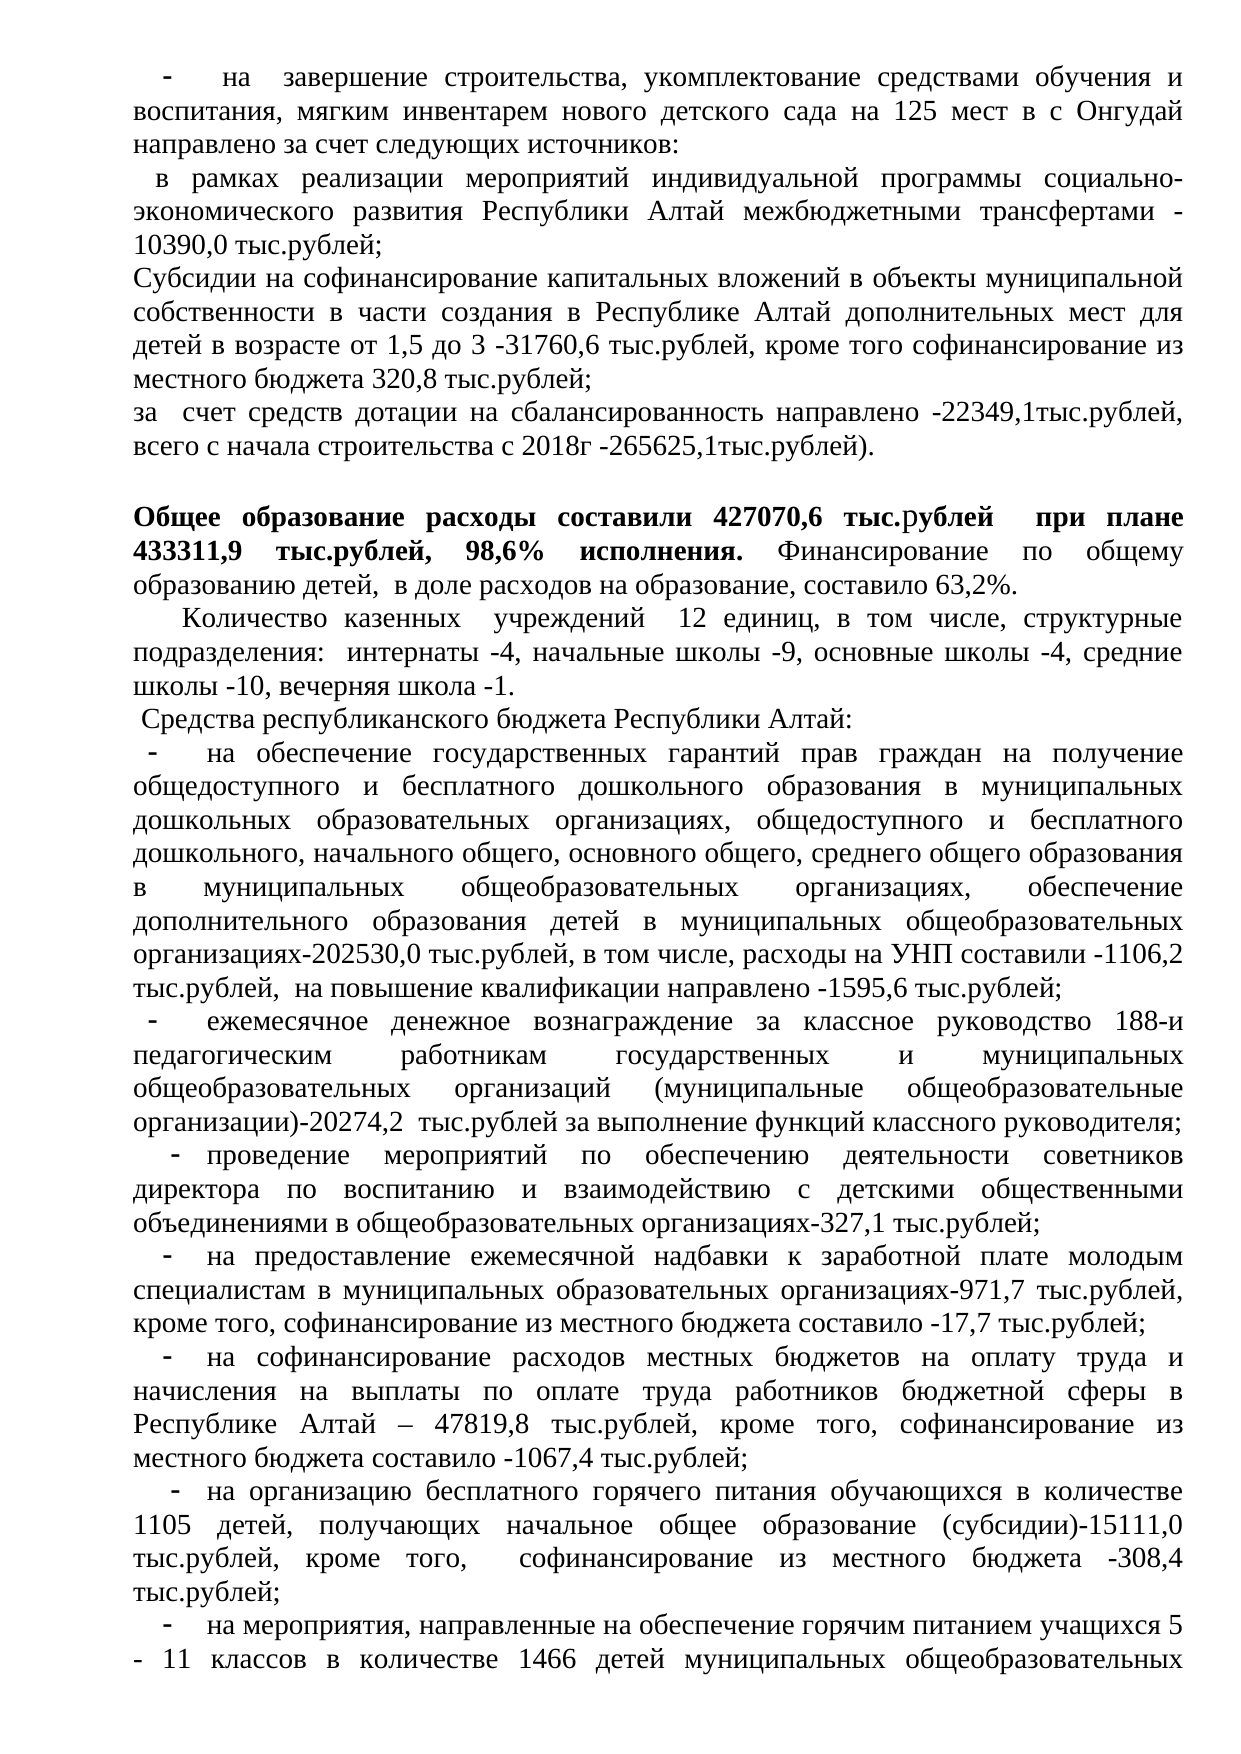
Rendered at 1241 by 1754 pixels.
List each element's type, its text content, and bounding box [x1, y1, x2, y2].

text Средства республиканского бюджета Республики Алтай: [141, 701, 1184, 735]
list на организацию бесплатного горячего питания обучающихся в количестве 1105 детей, получающих начальное общее образование (субсидии)-15111,0 тыс.рублей, кроме того, софинансирование из местного бюджета -308,4 тыс.рублей; [133, 1473, 1184, 1607]
text за счет средств дотации на сбалансированность направлено -22349,1тыс.рублей, всего с начала строительства с 2018г -265625,1тыс.рублей). [133, 394, 1184, 462]
text Количество казенных учреждений 12 единиц, в том числе, структурные подразделения: интернаты -4, начальные школы -9, основные школы -4, средние школы -10, вечерняя школа -1. [133, 601, 1184, 701]
list на софинансирование расходов местных бюджетов на оплату труда и начисления на выплаты по оплате труда работников бюджетной сферы в Республике Алтай – 47819,8 тыс.рублей, кроме того, софинансирование из местного бюджета составило -1067,4 тыс.рублей; [133, 1339, 1184, 1473]
list на обеспечение государственных гарантий прав граждан на получение общедоступного и бесплатного дошкольного образования в муниципальных дошкольных образовательных организациях, общедоступного и бесплатного дошкольного, начального общего, основного общего, среднего общего образования в муниципальных общеобразовательных организациях, обеспечение дополнительного образования детей в муниципальных общеобразовательных организациях-202530,0 тыс.рублей, в том числе, расходы на УНП составили -1106,2 тыс.рублей, на повышение квалификации направлено -1595,6 тыс.рублей; [133, 735, 1184, 1003]
list на завершение строительства, укомплектование средствами обучения и воспитания, мягким инвентарем нового детского сада на 125 мест в с Онгудай направлено за счет следующих источников: [133, 59, 1184, 160]
text Общее образование расходы составили 427070,6 тыс.рублей при плане 433311,9 тыс.рублей, 98,6% исполнения. Финансирование по общему образованию детей, в доле расходов на образование, составило 63,2%. [133, 495, 1184, 601]
list на предоставление ежемесячной надбавки к заработной плате молодым специалистам в муниципальных образовательных организациях-971,7 тыс.рублей, кроме того, софинансирование из местного бюджета составило -17,7 тыс.рублей; [133, 1238, 1184, 1339]
text в рамках реализации мероприятий индивидуальной программы социально-экономического развития Республики Алтай межбюджетными трансфертами -10390,0 тыс.рублей; [133, 160, 1184, 260]
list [133, 1607, 1184, 1675]
text Субсидии на софинансирование капитальных вложений в объекты муниципальной собственности в части создания в Республике Алтай дополнительных мест для детей в возрасте от 1,5 до 3 -31760,6 тыс.рублей, кроме того софинансирование из местного бюджета 320,8 тыс.рублей; [133, 260, 1184, 394]
list ежемесячное денежное вознаграждение за классное руководство 188-и педагогическим работникам государственных и муниципальных общеобразовательных организаций (муниципальные общеобразовательные организации)-20274,2 тыс.рублей за выполнение функций классного руководителя; [133, 1003, 1184, 1137]
list проведение мероприятий по обеспечению деятельности советников директора по воспитанию и взаимодействию с детскими общественными объединениями в общеобразовательных организациях-327,1 тыс.рублей; [133, 1137, 1184, 1238]
